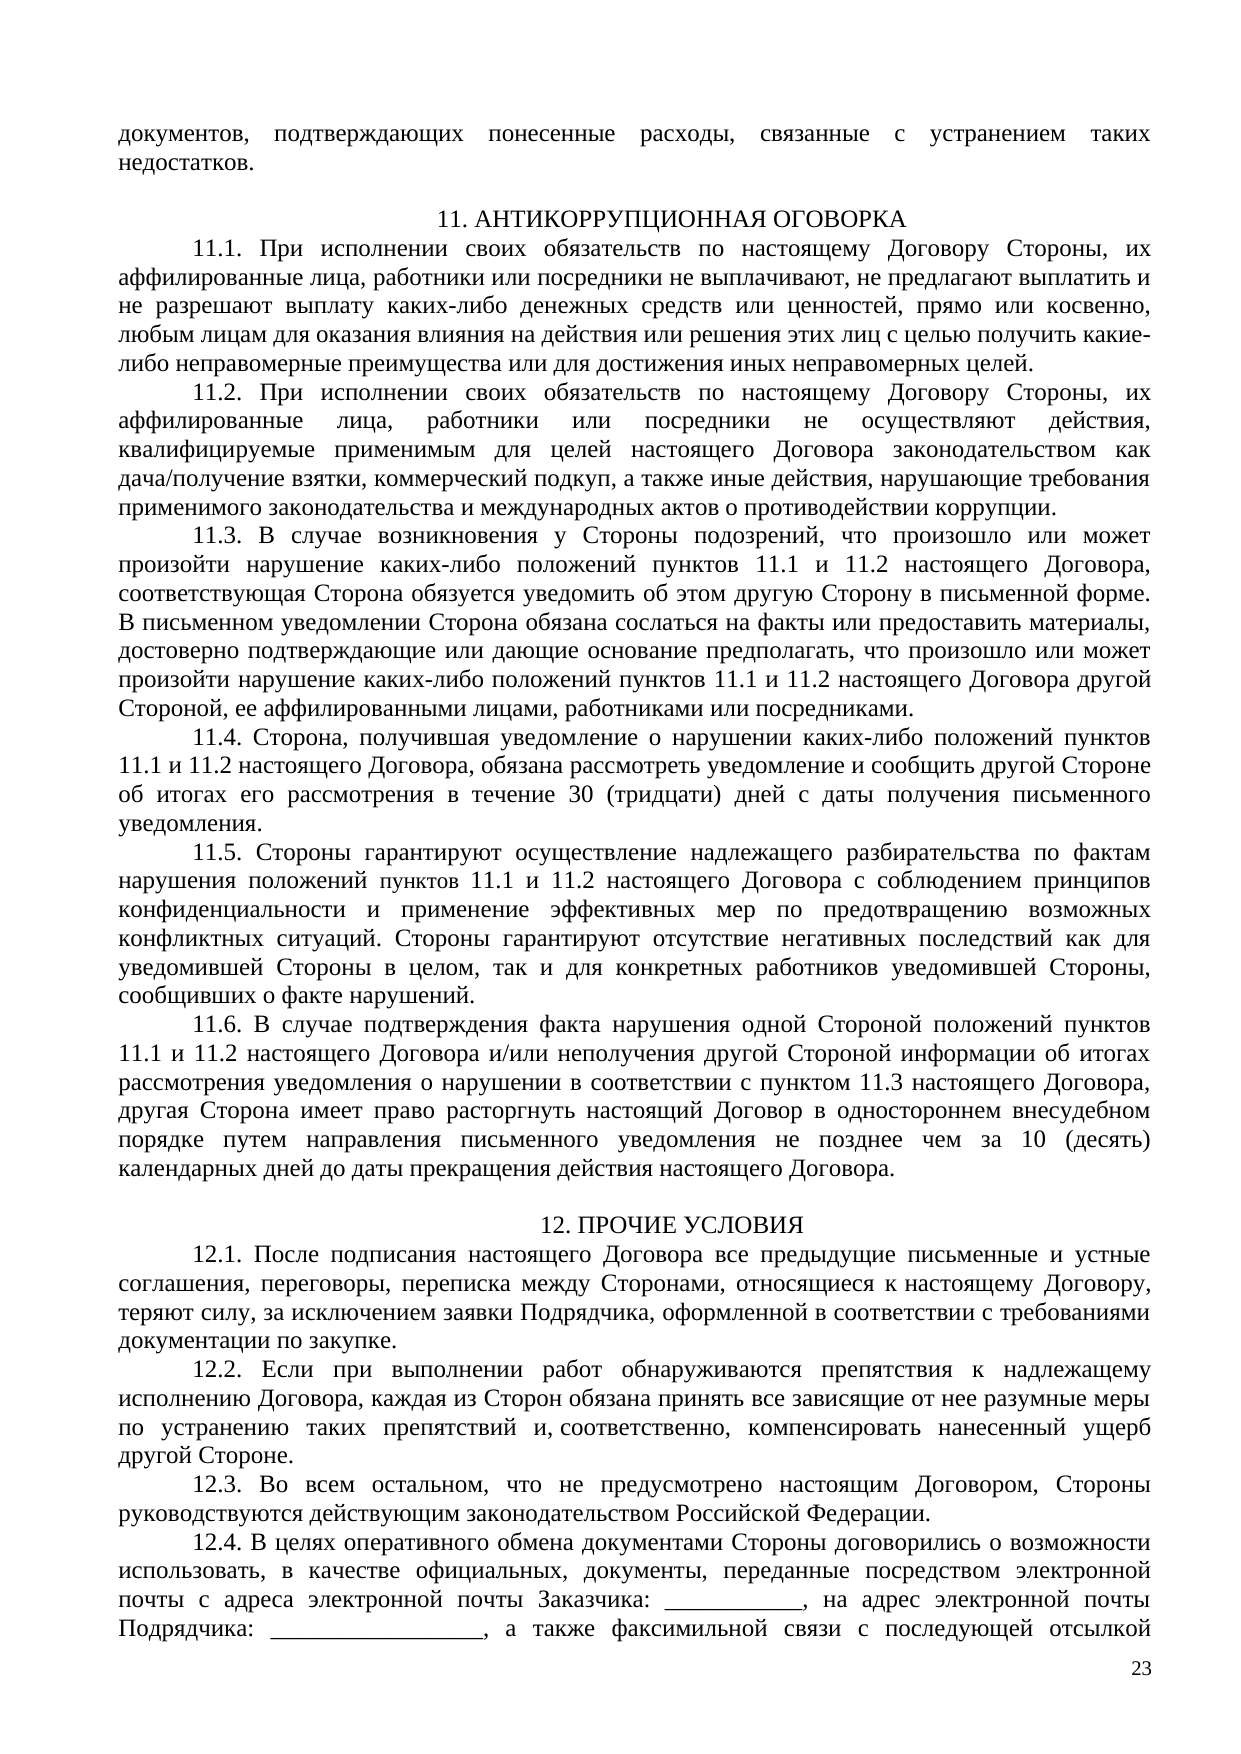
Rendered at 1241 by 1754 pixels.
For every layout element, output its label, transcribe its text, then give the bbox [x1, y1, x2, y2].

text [118, 118, 1152, 176]
text 11.2. При исполнении своих обязательств по настоящему Договору Стороны, их аффилированные лица, работники или посредники не осуществляют действия, квалифицируемые применимым для целей настоящего Договора законодательством как дача/получение взятки, коммерческий подкуп, а также иные действия, нарушающие требования применимого законодательства и международных актов о противодействии коррупции. [118, 377, 1152, 521]
text 11.6. В случае подтверждения факта нарушения одной Стороной положений пунктов 11.1 и 11.2 настоящего Договора и/или неполучения другой Стороной информации об итогах рассмотрения уведомления о нарушении в соответствии с пунктом 11.3 настоящего Договора, другая Сторона имеет право расторгнуть настоящий Договор в одностороннем внесудебном порядке путем направления письменного уведомления не позднее чем за 10 (десять) календарных дней до даты прекращения действия настоящего Договора. [118, 1009, 1152, 1182]
text 12. ПРОЧИЕ УСЛОВИЯ [118, 1211, 1152, 1239]
text 11.5. Стороны гарантируют осуществление надлежащего разбирательства по фактам нарушения положений пунктов 11.1 и 11.2 настоящего Договора с соблюдением принципов конфиденциальности и применение эффективных мер по предотвращению возможных конфликтных ситуаций. Стороны гарантируют отсутствие негативных последствий как для уведомившей Стороны в целом, так и для конкретных работников уведомившей Стороны, сообщивших о факте нарушений. [118, 837, 1152, 1009]
text 12.2. Если при выполнении работ обнаруживаются препятствия к надлежащему исполнению Договора, каждая из Сторон обязана принять все зависящие от нее разумные меры по устранению таких препятствий и, соответственно, компенсировать нанесенный ущерб другой Стороне. [118, 1354, 1152, 1469]
text 11.3. В случае возникновения у Стороны подозрений, что произошло или может произойти нарушение каких-либо положений пунктов 11.1 и 11.2 настоящего Договора, соответствующая Сторона обязуется уведомить об этом другую Сторону в письменной форме. В письменном уведомлении Сторона обязана сослаться на факты или предоставить материалы, достоверно подтверждающие или дающие основание предполагать, что произошло или может произойти нарушение каких-либо положений пунктов 11.1 и 11.2 настоящего Договора другой Стороной, ее аффилированными лицами, работниками или посредниками. [118, 521, 1152, 722]
text 11.4. Сторона, получившая уведомление о нарушении каких-либо положений пунктов 11.1 и 11.2 настоящего Договора, обязана рассмотреть уведомление и сообщить другой Стороне об итогах его рассмотрения в течение 30 (тридцати) дней с даты получения письменного уведомления. [118, 722, 1152, 837]
text 11.1. При исполнении своих обязательств по настоящему Договору Стороны, их аффилированные лица, работники или посредники не выплачивают, не предлагают выплатить и не разрешают выплату каких-либо денежных средств или ценностей, прямо или косвенно, любым лицам для оказания влияния на действия или решения этих лиц с целью получить какие-либо неправомерные преимущества или для достижения иных неправомерных целей. [118, 233, 1152, 377]
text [118, 1527, 1152, 1642]
text 11. АНТИКОРРУПЦИОННАЯ ОГОВОРКА [118, 204, 1152, 233]
text 12.1. После подписания настоящего Договора все предыдущие письменные и устные соглашения, переговоры, переписка между Сторонами, относящиеся к настоящему Договору, теряют силу, за исключением заявки Подрядчика, оформленной в соответствии с требованиями документации по закупке. [118, 1239, 1152, 1354]
text 12.3. Во всем остальном, что не предусмотрено настоящим Договором, Стороны руководствуются действующим законодательством Российской Федерации. [118, 1469, 1152, 1527]
